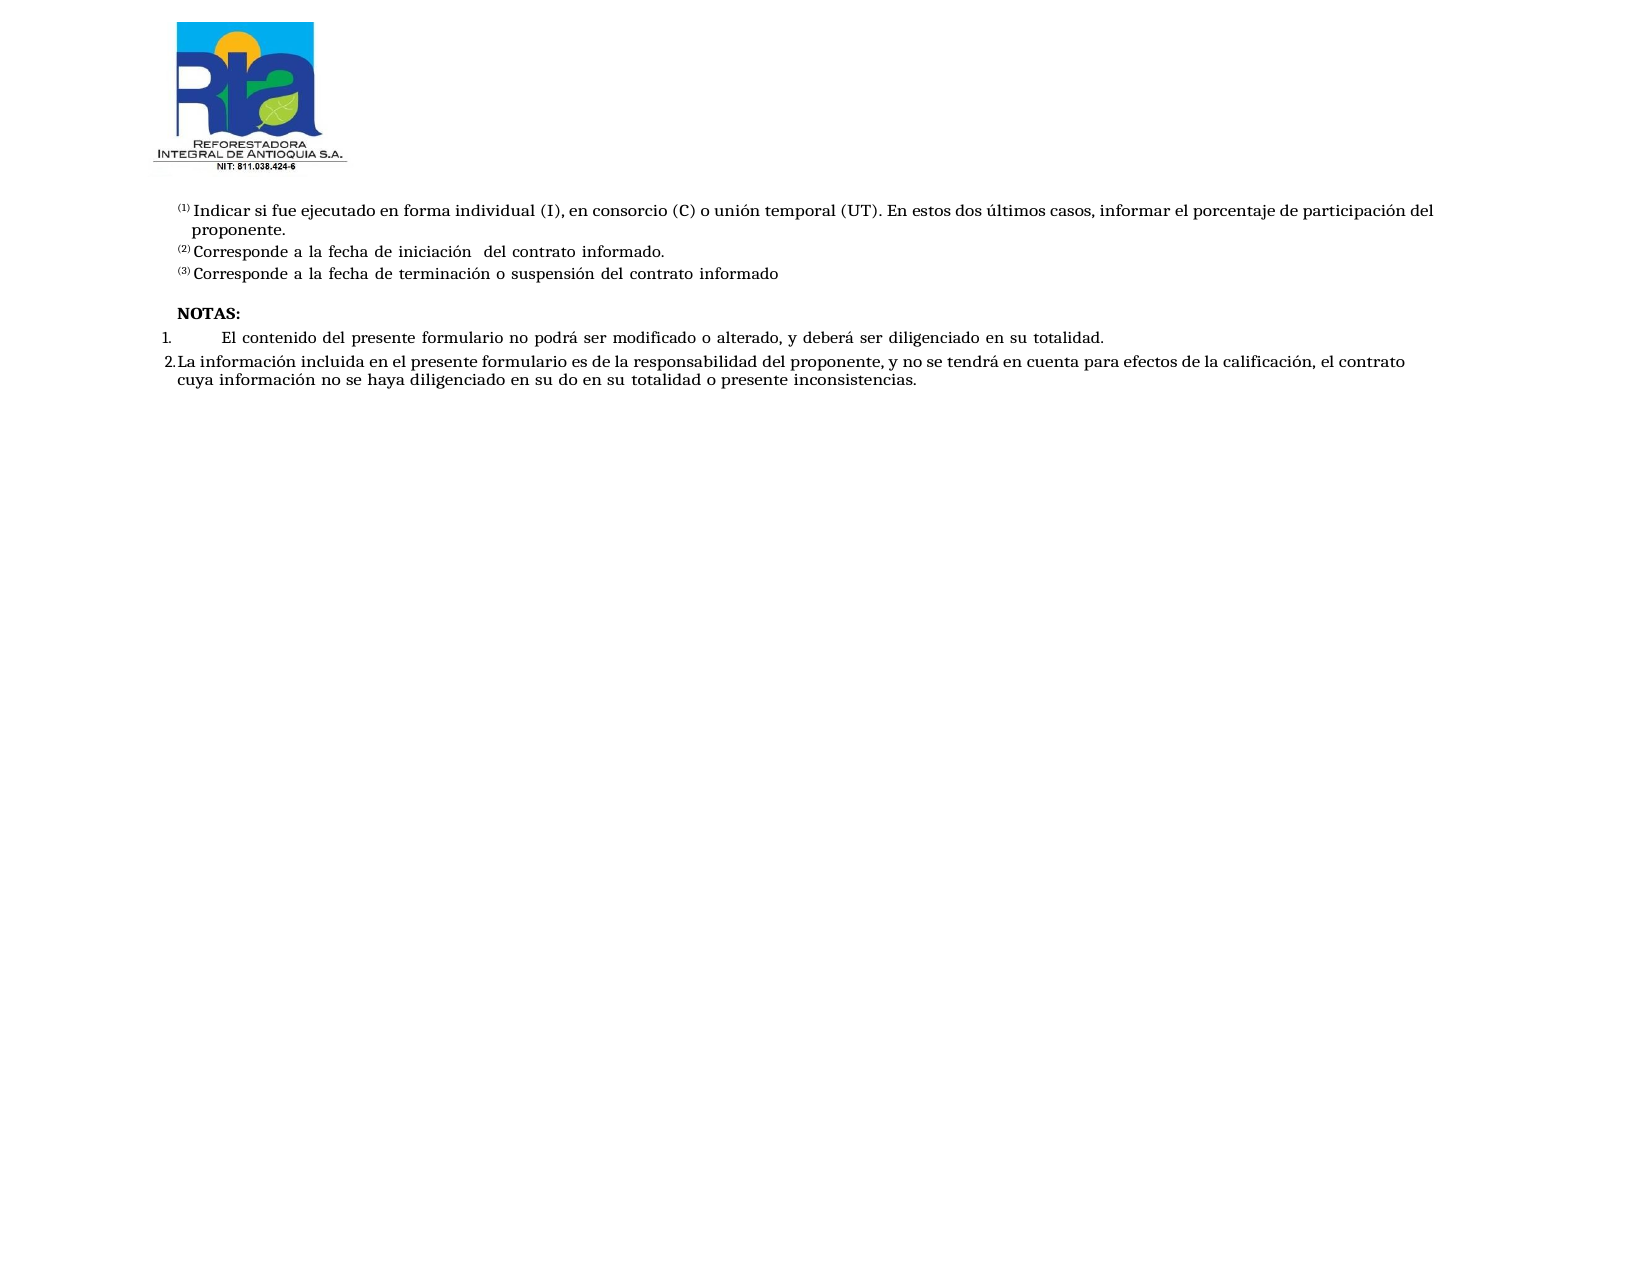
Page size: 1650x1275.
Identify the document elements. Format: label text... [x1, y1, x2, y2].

text (1) Indicar si fue ejecutado en forma individual (I), en consorcio (C) o unión temporal (UT). En estos dos últimos casos, informar el porcentaje de participación del proponente. [177, 201, 1489, 239]
text (2) Corresponde a la fecha de iniciación del contrato informado. [177, 243, 1489, 262]
text NOTAS: [177, 304, 1489, 324]
text (3) Corresponde a la fecha de terminación o suspensión del contrato informado [177, 265, 1489, 284]
list La información incluida en el presente formulario es de la responsabilidad del proponente, y no se tendrá en cuenta para efectos de la calificación, el contrato cuya información no se haya diligenciado en su do en su totalidad o presente inconsistencias. [164, 353, 1435, 390]
list El contenido del presente formulario no podrá ser modificado o alterado, y deberá ser diligenciado en su totalidad. [162, 329, 1489, 348]
picture [147, 22, 354, 177]
